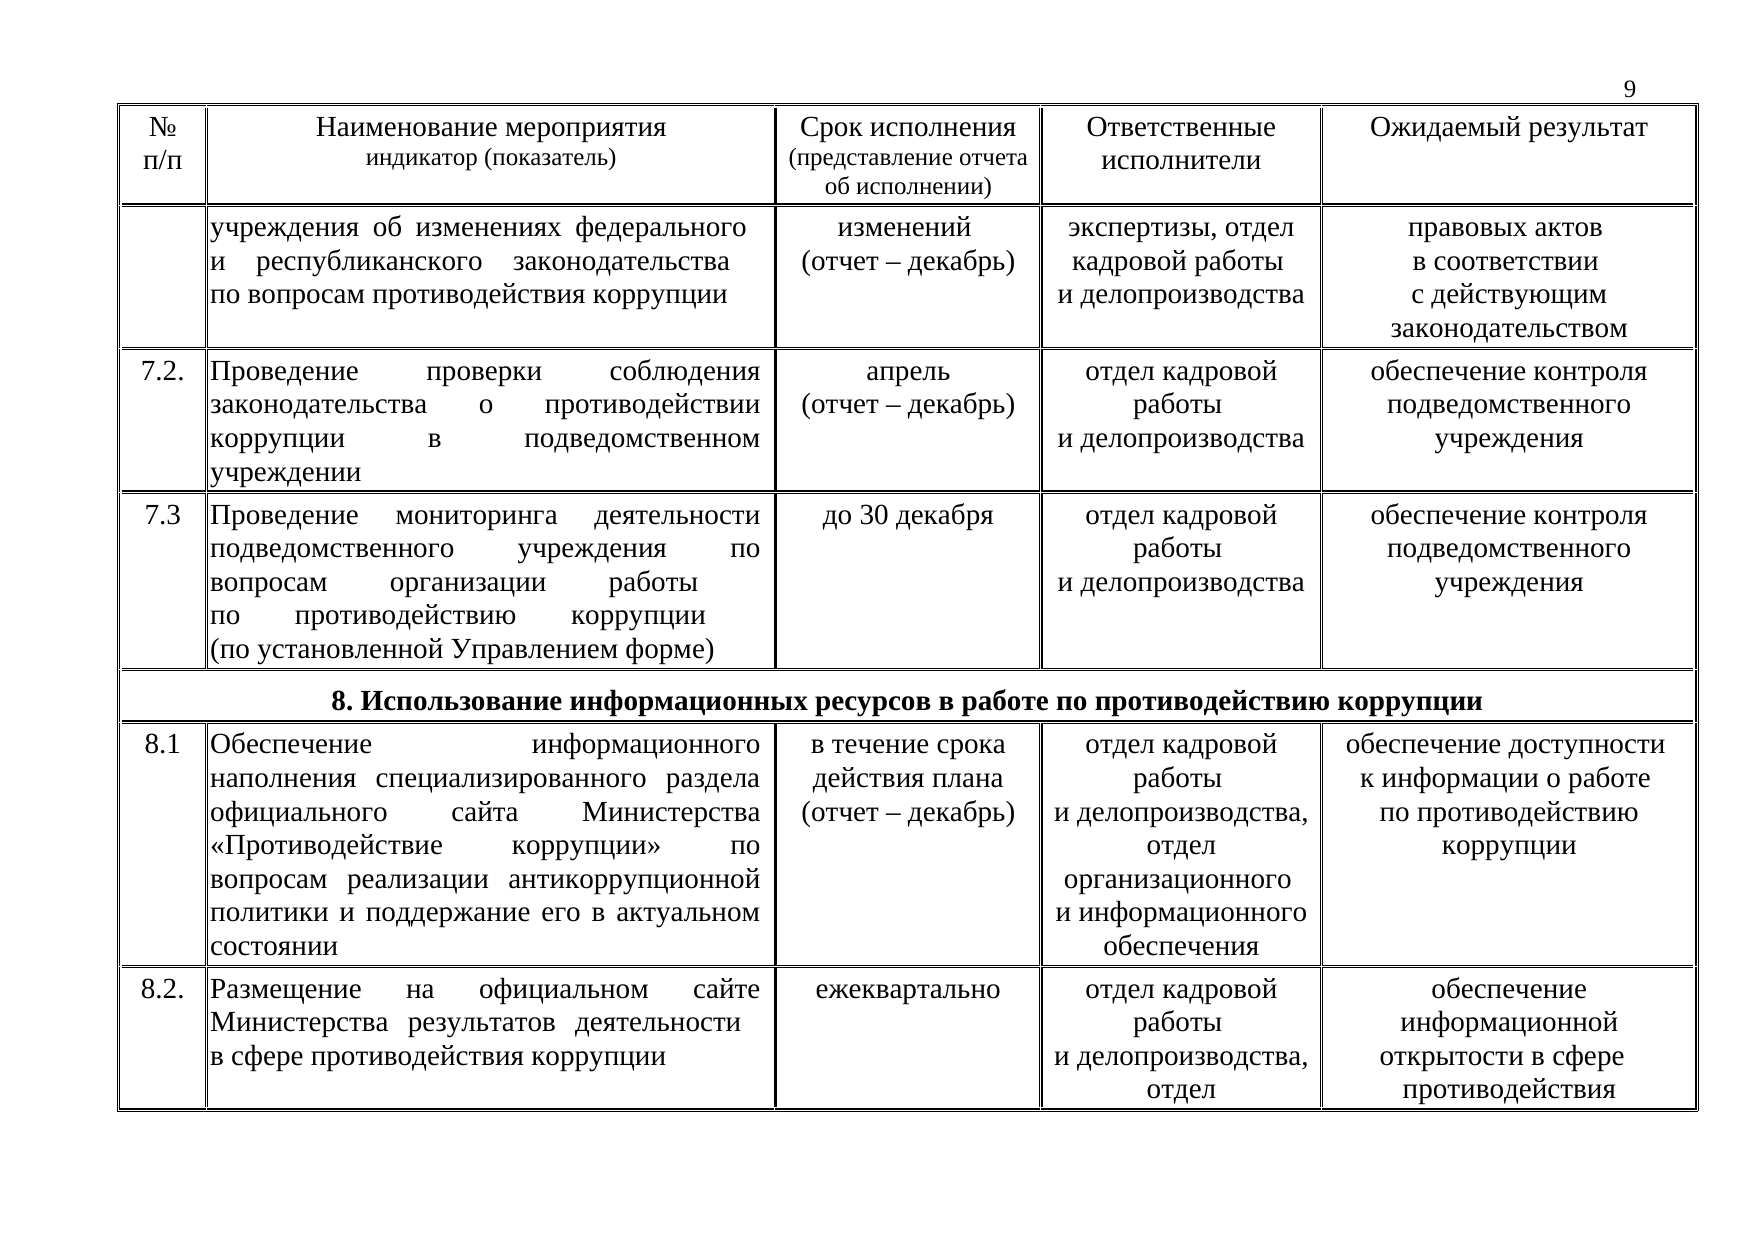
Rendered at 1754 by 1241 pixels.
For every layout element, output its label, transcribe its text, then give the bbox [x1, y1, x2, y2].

table_cell Проведение мониторинга деятельности подведомственного учреждения по вопросам организации работы по противодействию коррупции (по установленной Управлением форме) [208, 494, 774, 668]
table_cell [1323, 203, 1696, 347]
table_cell 7.3 [120, 490, 205, 668]
table_cell отдел кадровой работы и делопроизводства [1043, 350, 1320, 490]
table_cell до 30 декабря [777, 494, 1039, 668]
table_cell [1041, 968, 1321, 1108]
table_header Наименование мероприятия индикатор (показатель) [207, 104, 775, 203]
table_cell Проведение проверки соблюдения законодательства о противодействии коррупции в подведомственном учреждении [208, 350, 774, 490]
table_cell 8.1 [120, 720, 205, 964]
table_header Ответственные исполнители [1041, 106, 1321, 203]
table_cell обеспечение доступности к информации о работе по противодействию коррупции [1323, 720, 1696, 964]
table_cell отдел кадровой работы и делопроизводства, отдел организационного и информационного обеспечения [1043, 724, 1320, 964]
table_cell апрель (отчет – декабрь) [777, 350, 1039, 490]
table_cell обеспечение контроля подведомственного учреждения [1321, 347, 1697, 490]
table_cell ежеквартально [775, 965, 1041, 1108]
table_cell 7.1 [120, 203, 205, 347]
table_header № п/п [120, 106, 207, 203]
table_cell Обеспечение информационного наполнения специализированного раздела официального сайта Министерства «Противодействие коррупции» по вопросам реализации антикоррупционной политики и поддержание его в актуальном состоянии [208, 724, 774, 964]
table_cell в течение срока действия плана (отчет – декабрь) [777, 724, 1039, 964]
table_cell 8.2. [120, 965, 207, 1108]
table_header Срок исполнения (представление отчета об исполнении) [775, 104, 1041, 203]
table_cell 8. Использование информационных ресурсов в работе по противодействию коррупции [118, 668, 1697, 720]
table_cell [777, 207, 1039, 347]
table_cell обеспечение контроля подведомственного учреждения [1323, 490, 1696, 668]
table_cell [208, 207, 774, 347]
table_cell отдел кадровой работы и делопроизводства [1043, 494, 1320, 668]
table_cell 7.2. [118, 347, 207, 490]
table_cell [207, 968, 775, 1108]
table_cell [1043, 207, 1320, 347]
table_header Ожидаемый результат [1321, 106, 1695, 203]
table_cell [1321, 965, 1696, 1108]
